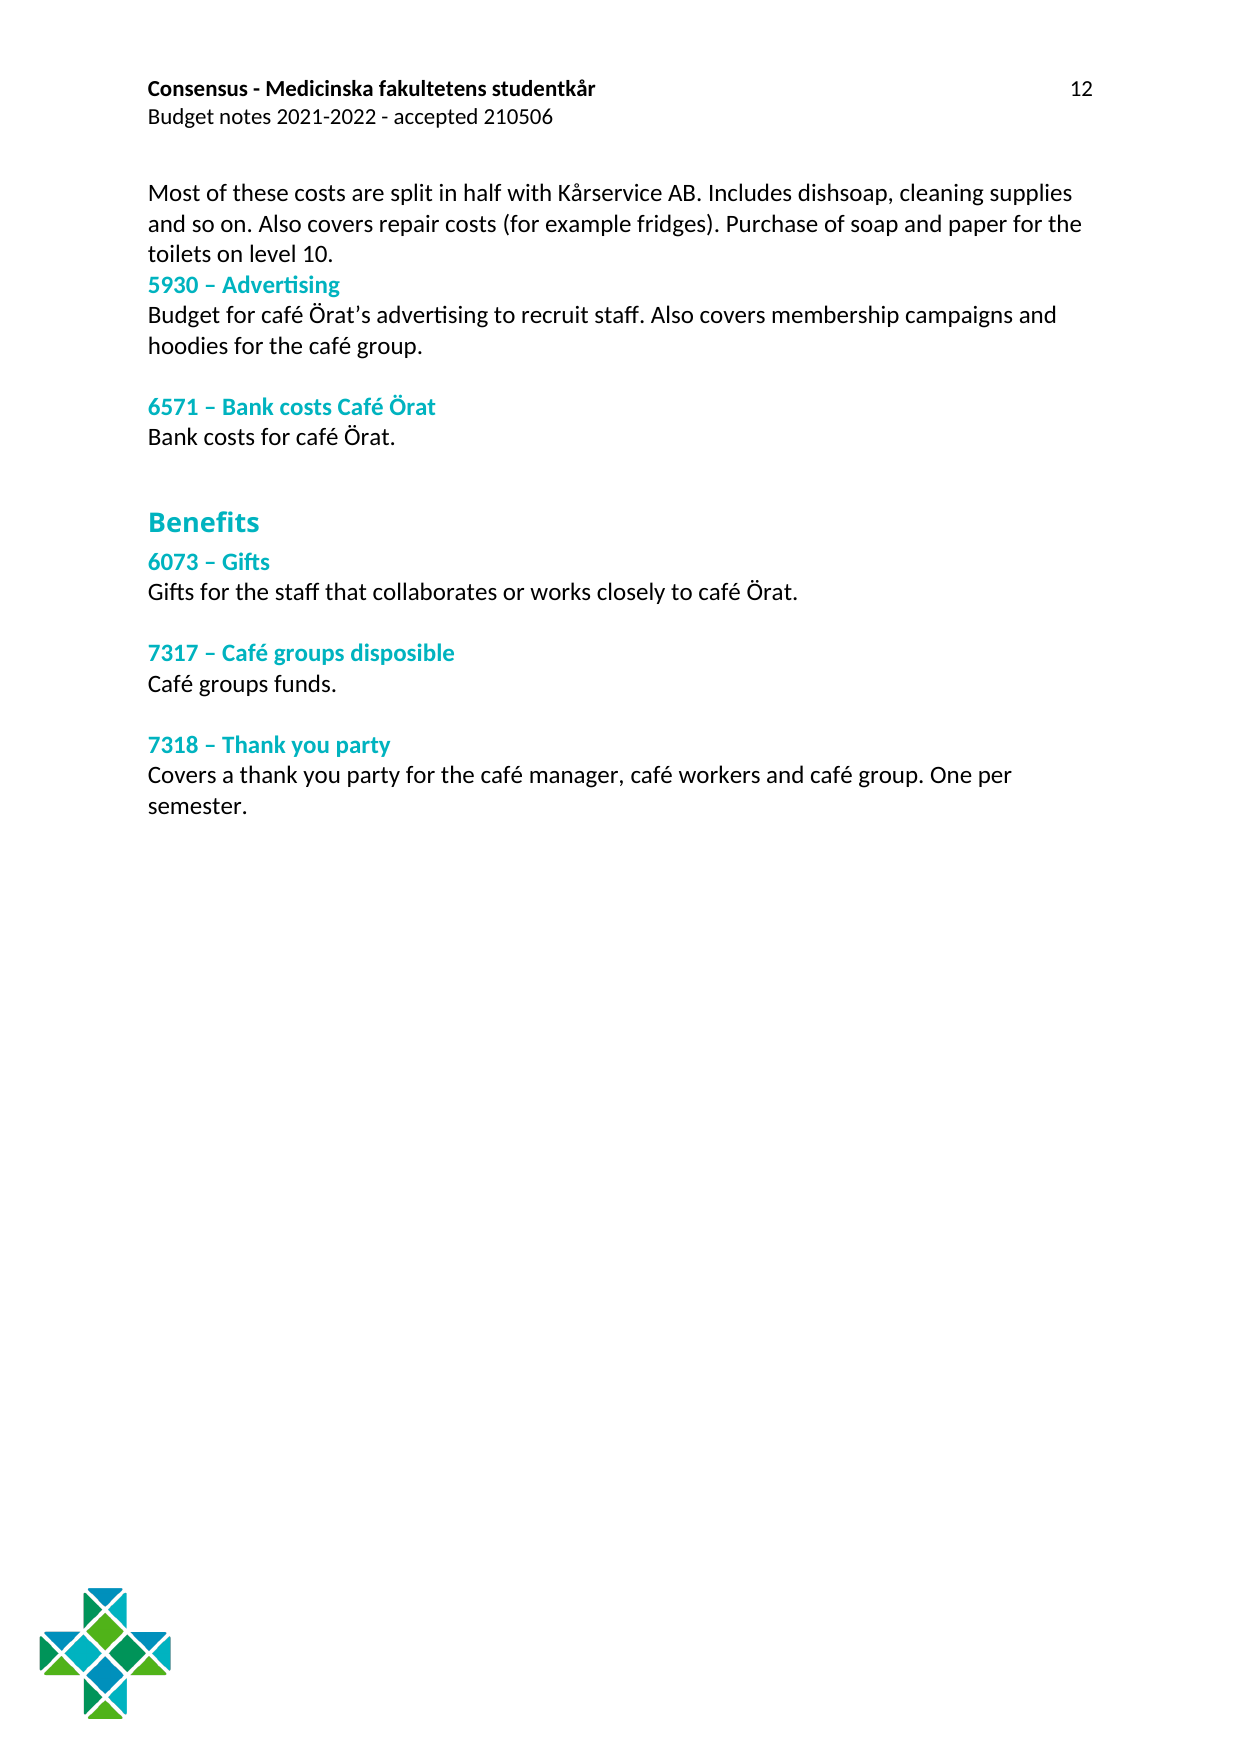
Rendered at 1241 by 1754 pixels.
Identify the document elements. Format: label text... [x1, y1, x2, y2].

text Bank costs for café Örat. [148, 421, 1092, 452]
text 6073 – Gifts [148, 546, 1092, 576]
subtitle Benefits [148, 503, 1092, 540]
text 5930 – Advertising [148, 269, 1092, 299]
picture [16, 1569, 193, 1739]
text Gifts for the staff that collaborates or works closely to café Örat. [148, 576, 1092, 607]
text Budget for café Örat’s advertising to recruit staff. Also covers membership campaigns and hoodies for the café group. [148, 299, 1092, 360]
text 7317 – Café groups disposible [148, 637, 1092, 668]
text Café groups funds. [148, 668, 1092, 698]
text 7318 – Thank you party [148, 729, 1092, 759]
text 6571 – Bank costs Café Örat [148, 391, 1092, 421]
text Most of these costs are split in half with Kårservice AB. Includes dishsoap, cleaning supplies and so on. Also covers repair costs (for example fridges). Purchase of soap and paper for the toilets on level 10. [148, 177, 1092, 269]
text Covers a thank you party for the café manager, café workers and café group. One per semester. [148, 759, 1092, 820]
